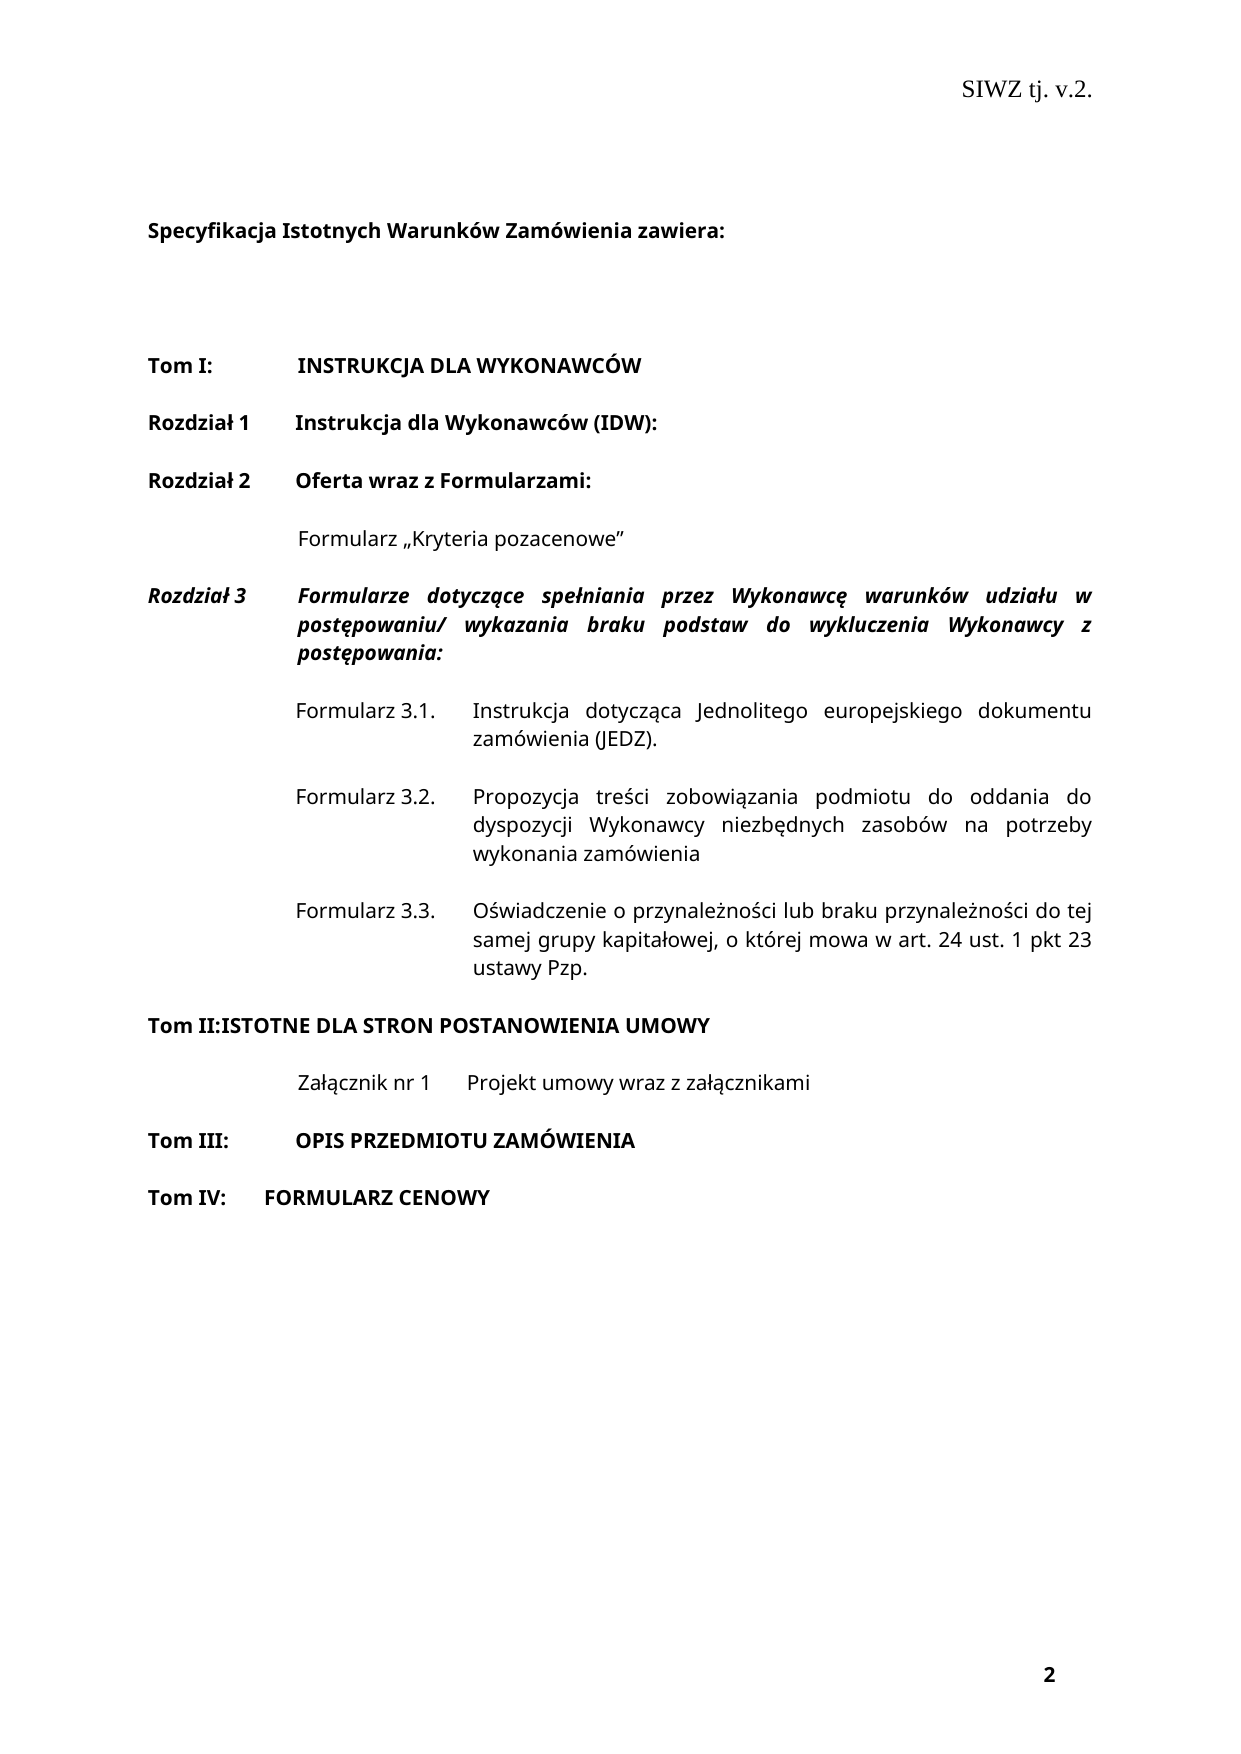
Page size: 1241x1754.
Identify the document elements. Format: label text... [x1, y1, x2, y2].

text Rozdział 1 Instrukcja dla Wykonawców (IDW): [148, 408, 1092, 437]
text Tom II: ISTOTNE DLA STRON POSTANOWIENIA UMOWY [148, 1011, 1092, 1039]
text Formularz „Kryteria pozacenowe” [298, 524, 1092, 552]
text Formularz 3.1. Instrukcja dotycząca Jednolitego europejskiego dokumentu zamówienia (JEDZ). [295, 696, 1092, 753]
text Załącznik nr 1 Projekt umowy wraz z załącznikami [298, 1068, 1092, 1097]
text Formularz 3.3. Oświadczenie o przynależności lub braku przynależności do tej samej grupy kapitałowej, o której mowa w art. 24 ust. 1 pkt 23 ustawy Pzp. [295, 896, 1092, 982]
text Tom I: INSTRUKCJA DLA WYKONAWCÓW [148, 351, 1092, 379]
text Tom III: OPIS PRZEDMIOTU ZAMÓWIENIA [148, 1126, 1092, 1154]
text Rozdział 3 Formularze dotyczące spełniania przez Wykonawcę warunków udziału w postępowaniu/ wykazania braku podstaw do wykluczenia Wykonawcy z postępowania: [148, 581, 1092, 667]
text Specyfikacja Istotnych Warunków Zamówienia zawiera: [148, 217, 1092, 245]
text Formularz 3.2. Propozycja treści zobowiązania podmiotu do oddania do dyspozycji Wykonawcy niezbędnych zasobów na potrzeby wykonania zamówienia [295, 782, 1092, 867]
text Tom IV: FORMULARZ CENOWY [148, 1183, 1092, 1212]
text Rozdział 2 Oferta wraz z Formularzami: [148, 466, 1092, 494]
